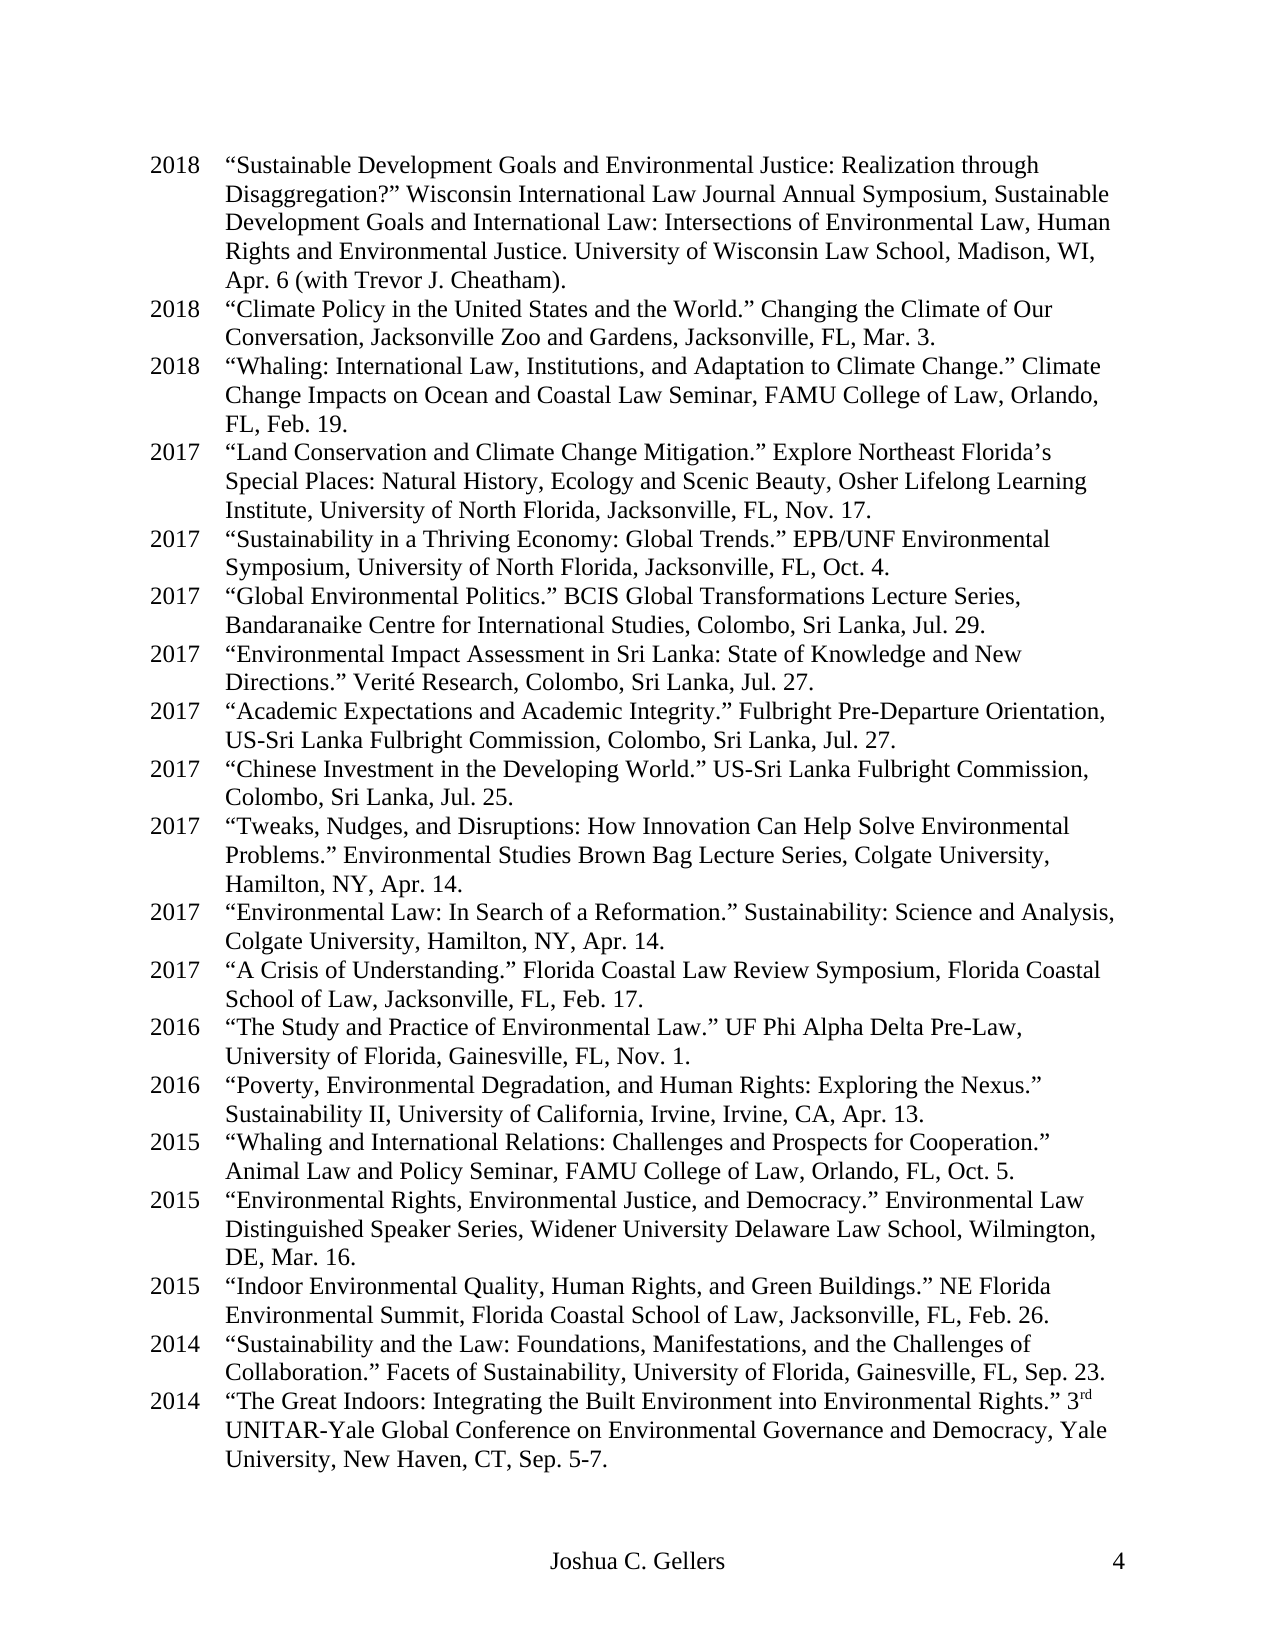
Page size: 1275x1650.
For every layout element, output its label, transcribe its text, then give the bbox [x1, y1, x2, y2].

text FL, Feb. 19. [150, 409, 1125, 437]
text 2017 “Tweaks, Nudges, and Disruptions: How Innovation Can Help Solve Environmental [150, 811, 1125, 840]
text Problems.” Environmental Studies Brown Bag Lecture Series, Colgate University, [150, 840, 1125, 869]
text 2017 “Sustainability in a Thriving Economy: Global Trends.” EPB/UNF Environmental [150, 524, 1125, 552]
text 2017 “Global Environmental Politics.” BCIS Global Transformations Lecture Series, [150, 581, 1125, 610]
text 2018 “Whaling: International Law, Institutions, and Adaptation to Climate Change.” Climate [150, 351, 1125, 380]
text 2016 “The Study and Practice of Environmental Law.” UF Phi Alpha Delta Pre-Law, [150, 1012, 1125, 1041]
text Special Places: Natural History, Ecology and Scenic Beauty, Osher Lifelong Learning [150, 466, 1125, 495]
text 2017 “Land Conservation and Climate Change Mitigation.” Explore Northeast Florida’s [150, 437, 1125, 466]
text Animal Law and Policy Seminar, FAMU College of Law, Orlando, FL, Oct. 5. [150, 1156, 1125, 1185]
text DE, Mar. 16. [150, 1242, 1125, 1271]
text 2017 “Environmental Law: In Search of a Reformation.” Sustainability: Science and Analysis, [150, 897, 1125, 926]
text 2014 “The Great Indoors: Integrating the Built Environment into Environmental Rights.” 3rd UNITAR-Yale Global Conference on Environmental Governance and Democracy, Yale University, New Haven, CT, Sep. 5-7. [150, 1386, 1125, 1472]
text Colombo, Sri Lanka, Jul. 25. [150, 782, 1125, 811]
text US-Sri Lanka Fulbright Commission, Colombo, Sri Lanka, Jul. 27. [150, 725, 1125, 754]
text 2018 “Sustainable Development Goals and Environmental Justice: Realization through Disaggregation?” Wisconsin International Law Journal Annual Symposium, Sustainable Development Goals and International Law: Intersections of Environmental Law, Human Rights and Environmental Justice. University of Wisconsin Law School, Madison, WI, Apr. 6 (with Trevor J. Cheatham). [150, 150, 1125, 294]
text 2015 “Whaling and International Relations: Challenges and Prospects for Cooperation.” [150, 1127, 1125, 1156]
text 2014 “Sustainability and the Law: Foundations, Manifestations, and the Challenges of Collaboration.” Facets of Sustainability, University of Florida, Gainesville, FL, Sep. 23. [150, 1329, 1125, 1386]
text 2017 “A Crisis of Understanding.” Florida Coastal Law Review Symposium, Florida Coastal [150, 955, 1125, 984]
text Distinguished Speaker Series, Widener University Delaware Law School, Wilmington, [150, 1214, 1125, 1242]
text 2017 “Academic Expectations and Academic Integrity.” Fulbright Pre-Departure Orientation, [150, 696, 1125, 725]
text University of Florida, Gainesville, FL, Nov. 1. [150, 1041, 1125, 1070]
text Sustainability II, University of California, Irvine, Irvine, CA, Apr. 13. [150, 1099, 1125, 1127]
text 2018 “Climate Policy in the United States and the World.” Changing the Climate of Our [150, 294, 1125, 322]
text 2017 “Environmental Impact Assessment in Sri Lanka: State of Knowledge and New [150, 639, 1125, 667]
text Symposium, University of North Florida, Jacksonville, FL, Oct. 4. [150, 552, 1125, 581]
text Hamilton, NY, Apr. 14. [150, 869, 1125, 897]
text 2016 “Poverty, Environmental Degradation, and Human Rights: Exploring the Nexus.” [150, 1070, 1125, 1099]
text Colgate University, Hamilton, NY, Apr. 14. [150, 926, 1125, 955]
text 2015 “Indoor Environmental Quality, Human Rights, and Green Buildings.” NE Florida Environmental Summit, Florida Coastal School of Law, Jacksonville, FL, Feb. 26. [150, 1271, 1125, 1329]
text 2017 “Chinese Investment in the Developing World.” US-Sri Lanka Fulbright Commission, [150, 754, 1125, 782]
text Directions.” Verité Research, Colombo, Sri Lanka, Jul. 27. [150, 667, 1125, 696]
text Conversation, Jacksonville Zoo and Gardens, Jacksonville, FL, Mar. 3. [150, 322, 1125, 351]
text Change Impacts on Ocean and Coastal Law Seminar, FAMU College of Law, Orlando, [150, 380, 1125, 409]
text Bandaranaike Centre for International Studies, Colombo, Sri Lanka, Jul. 29. [150, 610, 1125, 639]
text School of Law, Jacksonville, FL, Feb. 17. [150, 984, 1125, 1012]
text Institute, University of North Florida, Jacksonville, FL, Nov. 17. [150, 495, 1125, 524]
text 2015 “Environmental Rights, Environmental Justice, and Democracy.” Environmental Law [150, 1185, 1125, 1214]
